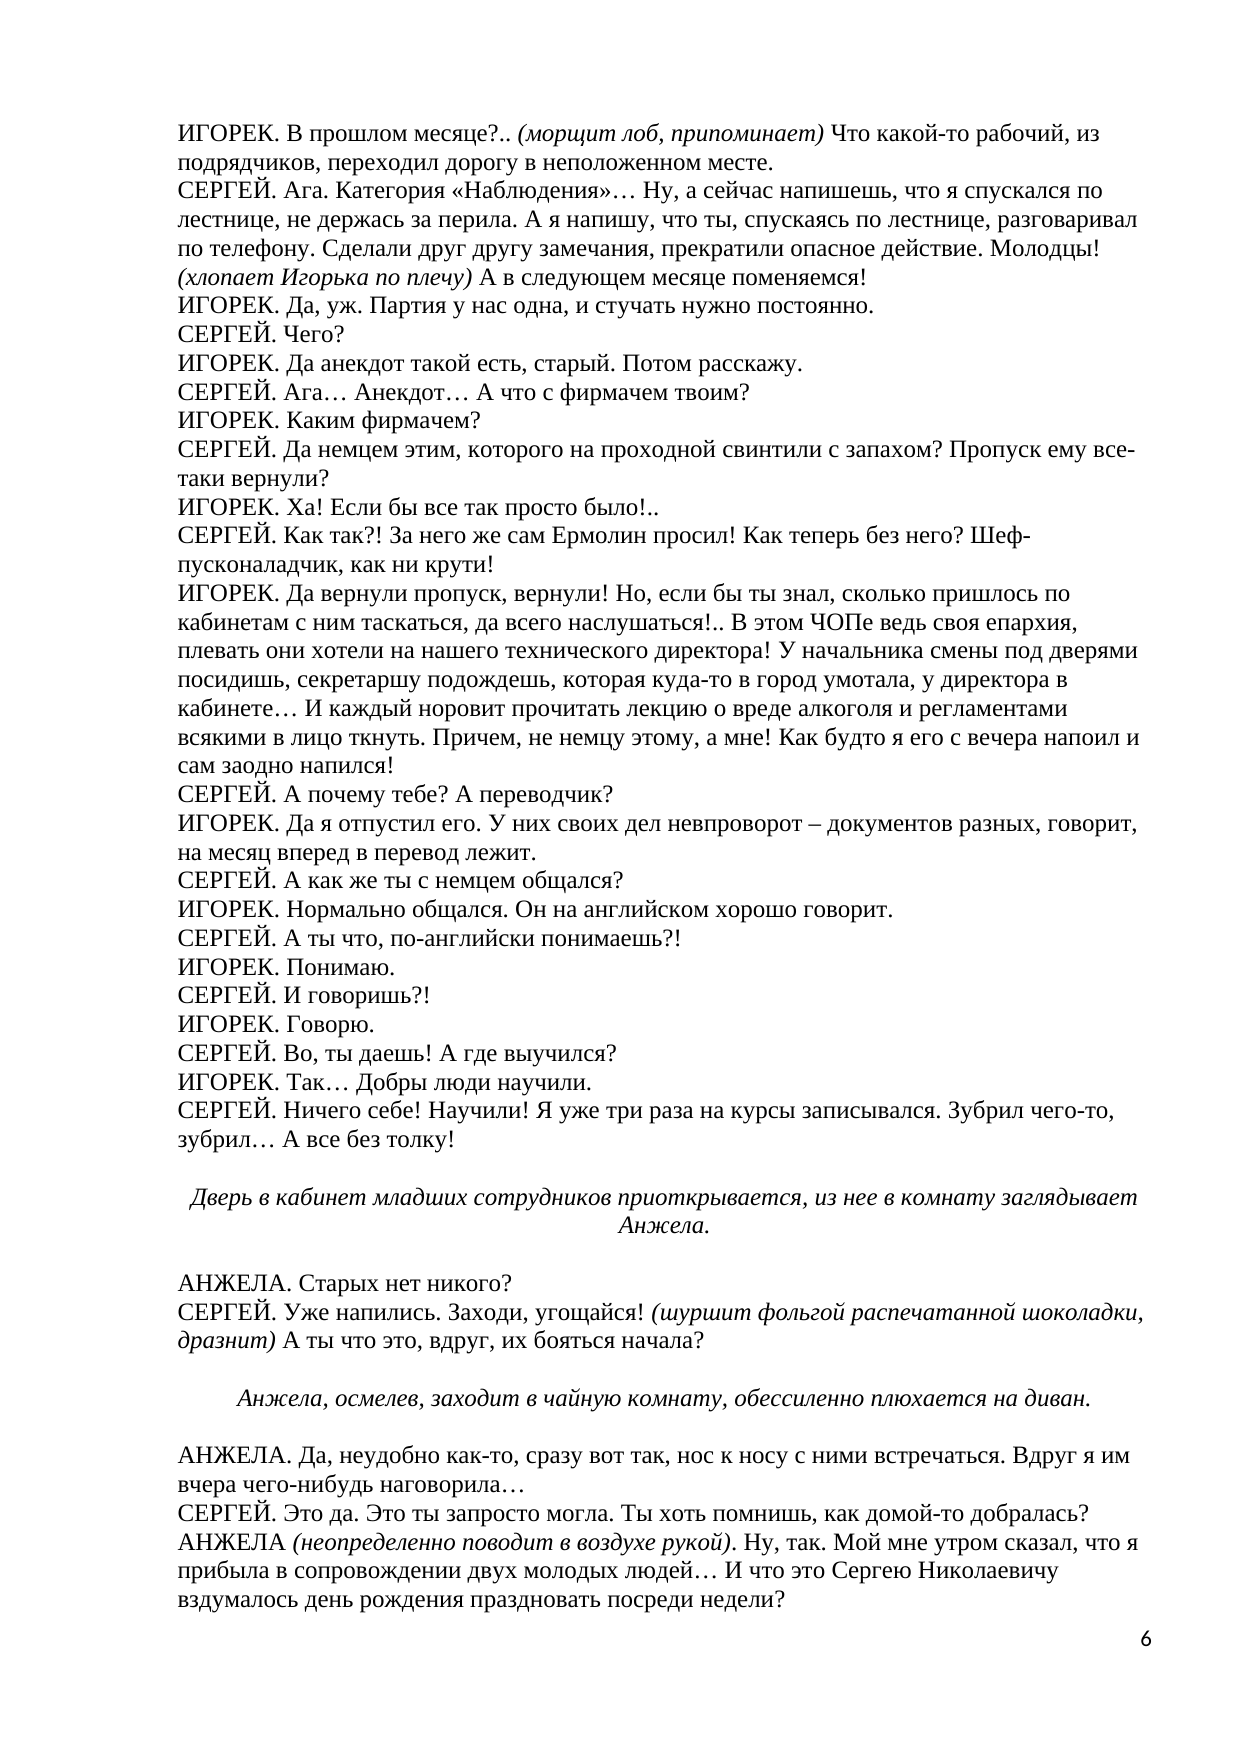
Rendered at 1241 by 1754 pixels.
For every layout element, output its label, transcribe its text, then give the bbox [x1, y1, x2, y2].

text СЕРГЕЙ. Ага. Категория «Наблюдения»… Ну, а сейчас напишешь, что я спускался по лестнице, не держась за перила. А я напишу, что ты, спускаясь по лестнице, разговаривал по телефону. Сделали друг другу замечания, прекратили опасное действие. Молодцы! (хлопает Игорька по плечу) А в следующем месяце поменяемся! [177, 176, 1152, 291]
text СЕРГЕЙ. И говоришь?! [177, 981, 1152, 1009]
text АНЖЕЛА (неопределенно поводит в воздухе рукой). Ну, так. Мой мне утром сказал, что я прибыла в сопровождении двух молодых людей… И что это Сергею Николаевичу вздумалось день рождения праздновать посреди недели? [177, 1527, 1152, 1613]
text ИГОРЕК. Говорю. [177, 1009, 1152, 1038]
text СЕРГЕЙ. А ты что, по-английски понимаешь?! [177, 923, 1152, 952]
text ИГОРЕК. Да вернули пропуск, вернули! Но, если бы ты знал, сколько пришлось по кабинетам с ним таскаться, да всего наслушаться!.. В этом ЧОПе ведь своя епархия, плевать они хотели на нашего технического директора! У начальника смены под дверями посидишь, секретаршу подождешь, которая куда-то в город умотала, у директора в кабинете… И каждый норовит прочитать лекцию о вреде алкоголя и регламентами всякими в лицо ткнуть. Причем, не немцу этому, а мне! Как будто я его с вечера напоил и сам заодно напился! [177, 578, 1152, 779]
text СЕРГЕЙ. А почему тебе? А переводчик? [177, 779, 1152, 808]
text СЕРГЕЙ. Чего? [177, 319, 1152, 348]
text СЕРГЕЙ. А как же ты с немцем общался? [177, 866, 1152, 894]
text ИГОРЕК. Так… Добры люди научили. [177, 1067, 1152, 1096]
text АНЖЕЛА. Старых нет никого? [177, 1268, 1152, 1297]
text ИГОРЕК. Каким фирмачем? [177, 406, 1152, 434]
text ИГОРЕК. Ха! Если бы все так просто было!.. [177, 492, 1152, 521]
text СЕРГЕЙ. Ничего себе! Научили! Я уже три раза на курсы записывался. Зубрил чего-то, зубрил… А все без толку! [177, 1096, 1152, 1153]
text ИГОРЕК. Понимаю. [177, 952, 1152, 981]
text ИГОРЕК. Да, уж. Партия у нас одна, и стучать нужно постоянно. [177, 291, 1152, 319]
text Дверь в кабинет младших сотрудников приоткрывается, из нее в комнату заглядывает Анжела. [177, 1182, 1152, 1239]
text СЕРГЕЙ. Это да. Это ты запросто могла. Ты хоть помнишь, как домой-то добралась? [177, 1498, 1152, 1527]
text СЕРГЕЙ. Во, ты даешь! А где выучился? [177, 1038, 1152, 1067]
text СЕРГЕЙ. Ага… Анекдот… А что с фирмачем твоим? [177, 377, 1152, 406]
text АНЖЕЛА. Да, неудобно как-то, сразу вот так, нос к носу с ними встречаться. Вдруг я им вчера чего-нибудь наговорила… [177, 1441, 1152, 1498]
text СЕРГЕЙ. Как так?! За него же сам Ермолин просил! Как теперь без него? Шеф-пусконаладчик, как ни крути! [177, 521, 1152, 578]
text ИГОРЕК. Да я отпустил его. У них своих дел невпроворот – документов разных, говорит, на месяц вперед в перевод лежит. [177, 808, 1152, 866]
text СЕРГЕЙ. Уже напились. Заходи, угощайся! (шуршит фольгой распечатанной шоколадки, дразнит) А ты что это, вдруг, их бояться начала? [177, 1297, 1152, 1354]
text ИГОРЕК. Нормально общался. Он на английском хорошо говорит. [177, 894, 1152, 923]
text СЕРГЕЙ. Да немцем этим, которого на проходной свинтили с запахом? Пропуск ему все-таки вернули? [177, 434, 1152, 492]
text ИГОРЕК. В прошлом месяце?.. (морщит лоб, припоминает) Что какой-то рабочий, из подрядчиков, переходил дорогу в неположенном месте. [177, 118, 1152, 176]
text ИГОРЕК. Да анекдот такой есть, старый. Потом расскажу. [177, 348, 1152, 377]
text Анжела, осмелев, заходит в чайную комнату, обессиленно плюхается на диван. [177, 1383, 1152, 1412]
